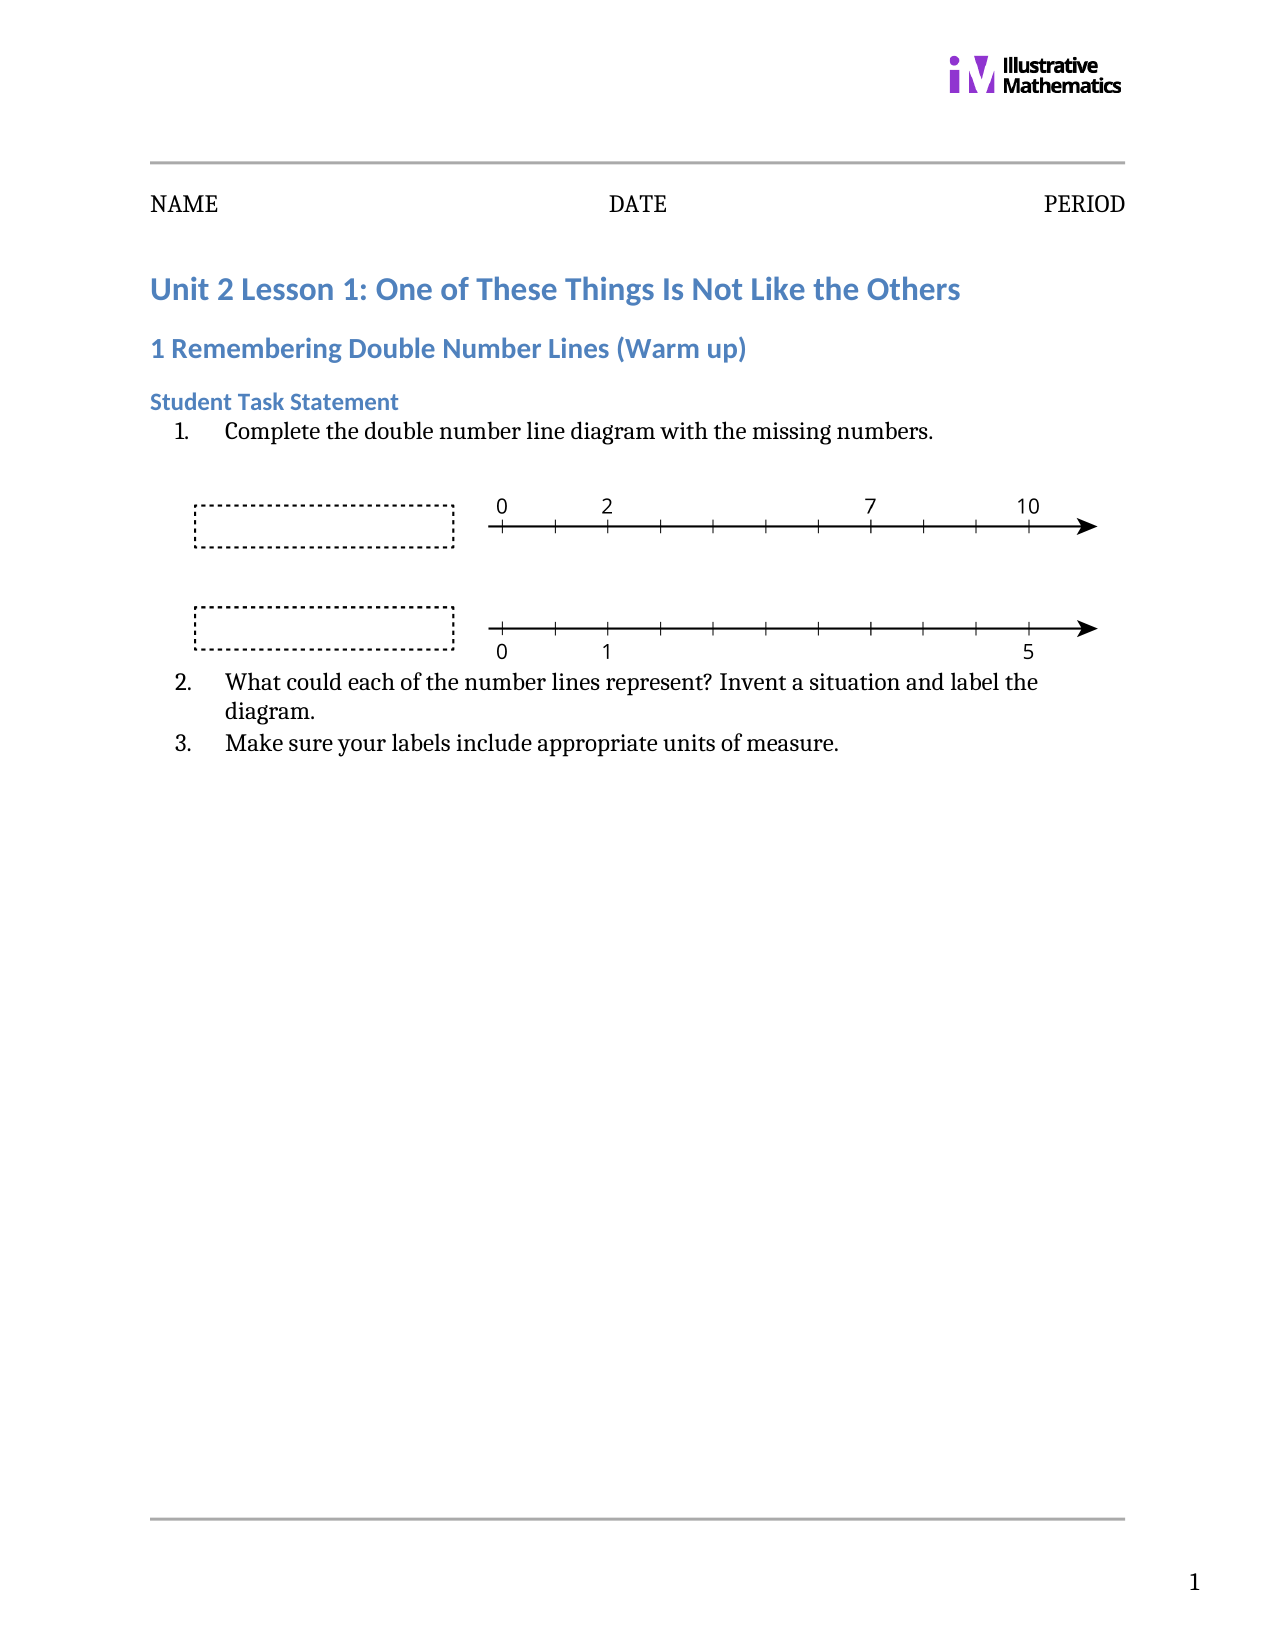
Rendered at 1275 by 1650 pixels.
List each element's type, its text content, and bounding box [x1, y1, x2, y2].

subtitle 1 Remembering Double Number Lines (Warm up) [150, 330, 1125, 366]
subtitle Unit 2 Lesson 1: One of These Things Is Not Like the Others [150, 268, 1125, 309]
list Make sure your labels include appropriate units of measure. [175, 729, 1125, 758]
list Complete the double number line diagram with the missing numbers. [175, 417, 1125, 446]
picture [949, 55, 1121, 93]
picture [193, 495, 1098, 665]
subtitle Student Task Statement [150, 386, 1125, 417]
list What could each of the number lines represent? Invent a situation and label the diagram. [175, 668, 1125, 726]
